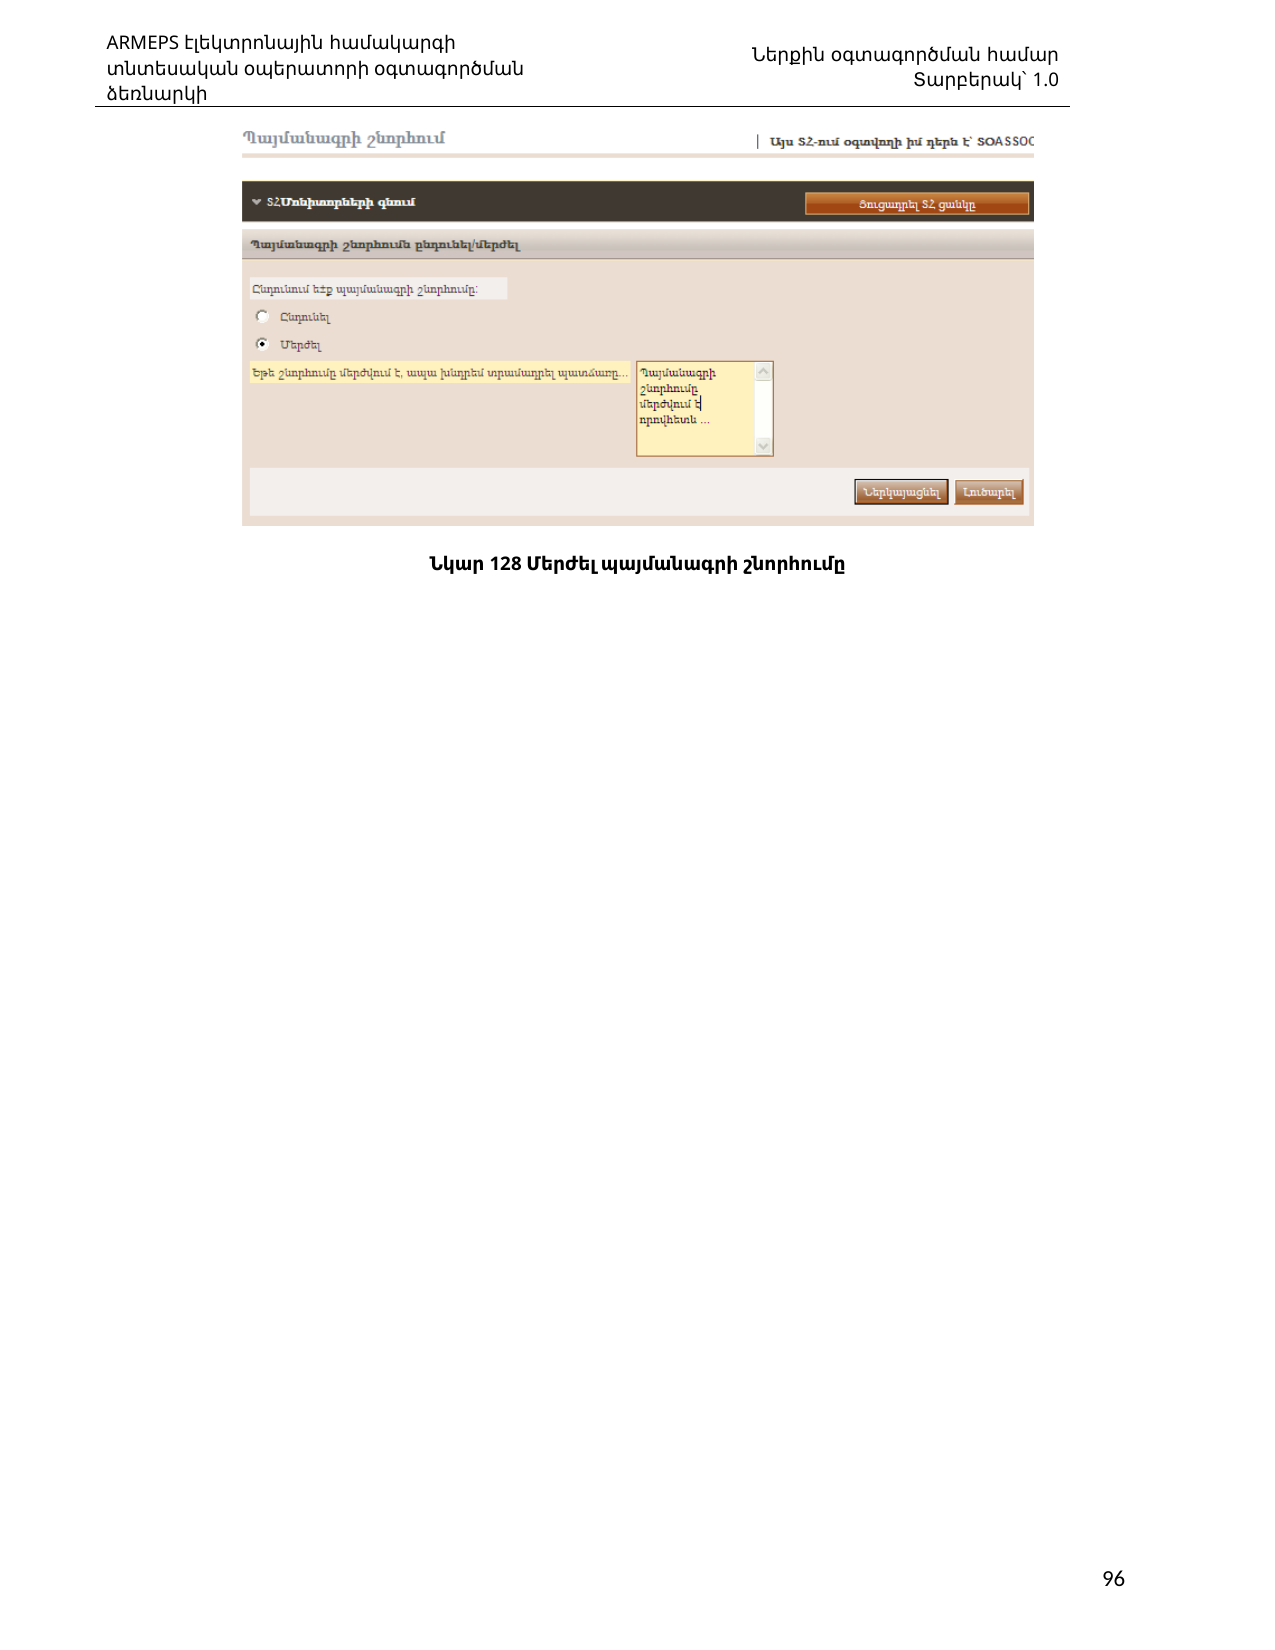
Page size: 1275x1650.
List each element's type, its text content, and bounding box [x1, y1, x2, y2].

text Նկար 128 Մերժել պայմանագրի շնորհումը [150, 551, 1125, 576]
